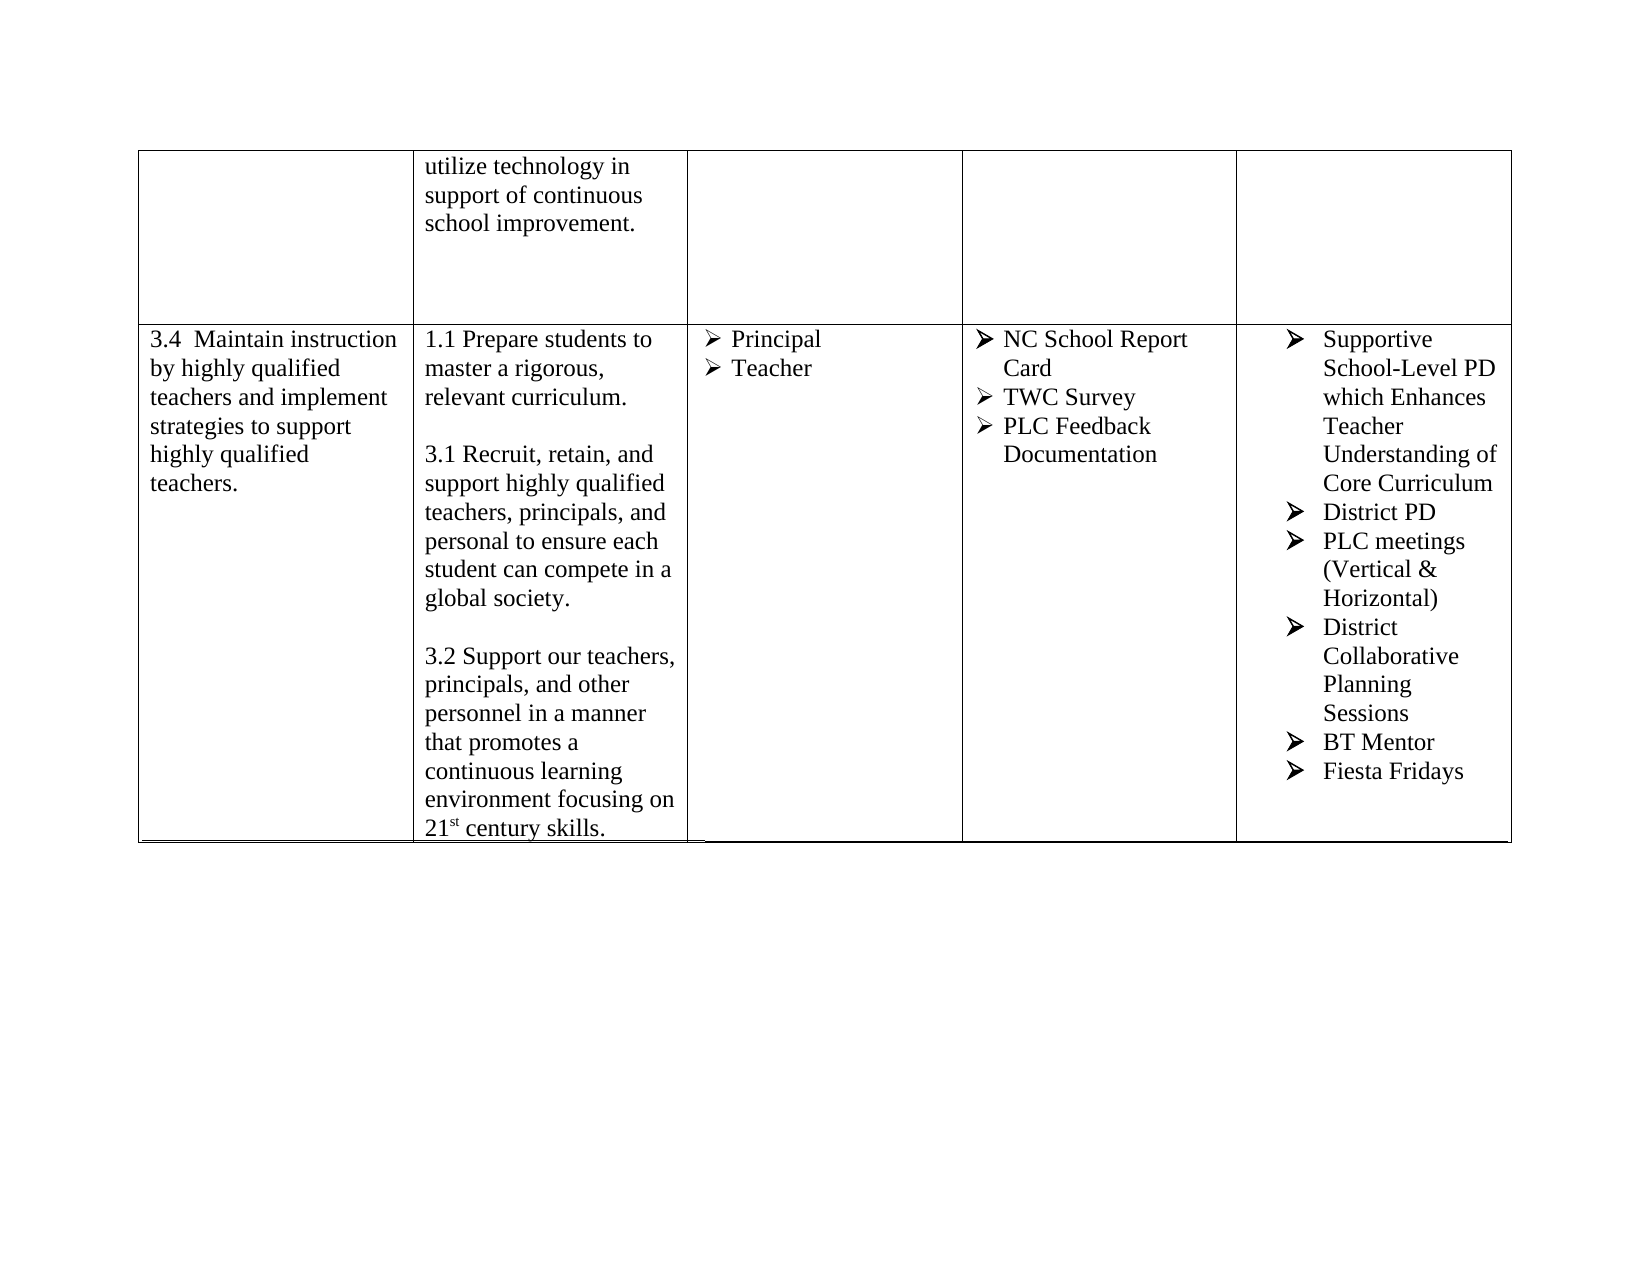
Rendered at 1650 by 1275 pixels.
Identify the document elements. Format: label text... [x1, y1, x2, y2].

table_cell 1.1 Prepare students to master a rigorous, relevant curriculum. 3.1 Recruit, retain, and support highly qualified teachers, principals, and personal to ensure each student can compete in a global society. 3.2 Support our teachers, principals, and other personnel in a manner that promotes a continuous learning environment focusing on 21st century skills. [414, 325, 687, 840]
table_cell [414, 151, 687, 323]
table_cell 3.4 Maintain instruction by highly qualified teachers and implement strategies to support highly qualified teachers. [139, 325, 413, 842]
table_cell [139, 151, 413, 323]
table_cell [963, 151, 1236, 323]
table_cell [688, 151, 962, 323]
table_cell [1237, 151, 1511, 323]
table_cell NC School Report Card TWC Survey PLC Feedback Documentation [963, 325, 1236, 841]
table_cell Principal Teacher [688, 325, 962, 842]
table_cell Supportive School-Level PD which Enhances Teacher Understanding of Core Curriculum District PD PLC meetings (Vertical & Horizontal) District Collaborative Planning Sessions BT Mentor Fiesta Fridays [1237, 325, 1511, 842]
